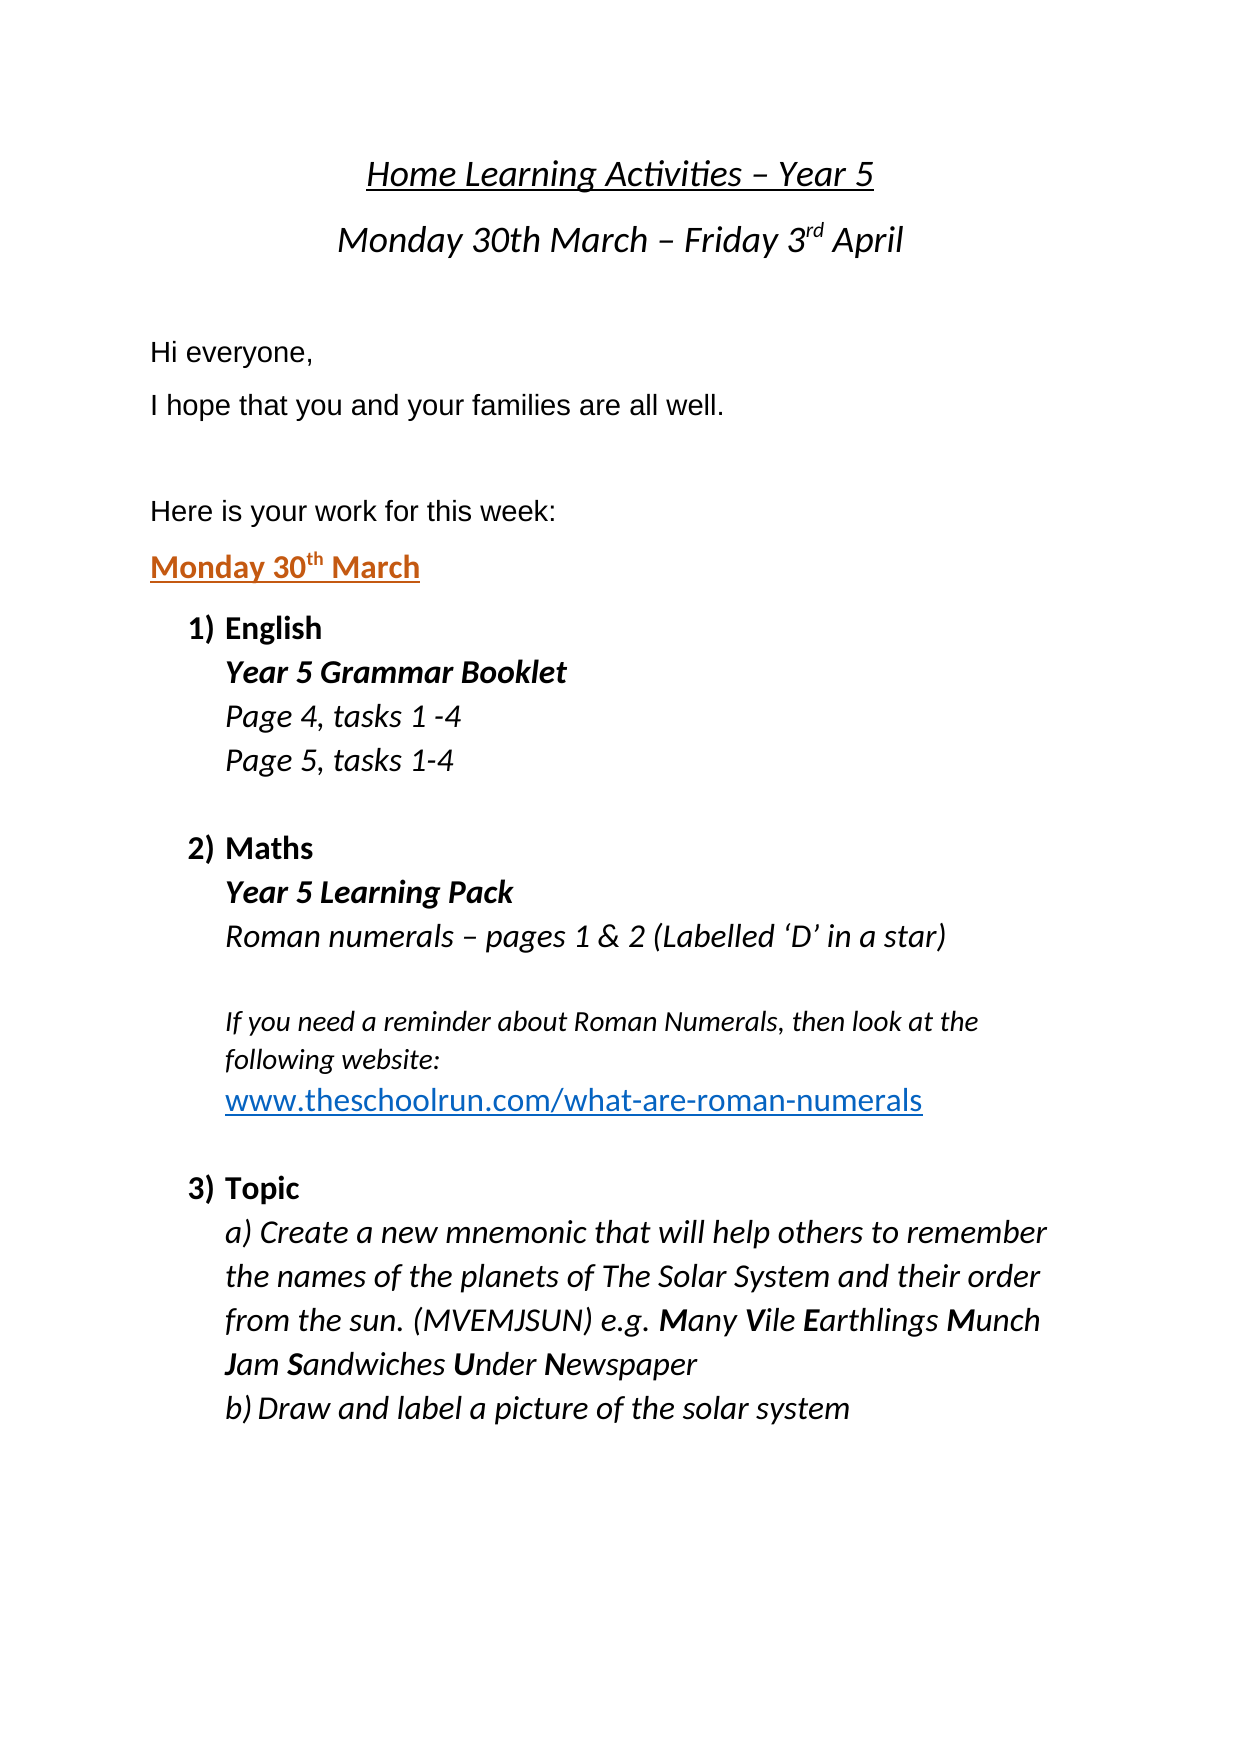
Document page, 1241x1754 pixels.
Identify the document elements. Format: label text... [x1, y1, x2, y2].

list Roman numerals – pages 1 & 2 (Labelled ‘D’ in a star) [225, 915, 1090, 955]
text Monday 30th March – Friday 3rd April [150, 216, 1090, 262]
text Home Learning Activities – Year 5 [150, 150, 1090, 196]
list Year 5 Learning Pack [225, 871, 1090, 911]
list a) Create a new mnemonic that will help others to remember the names of the planets of The Solar System and their order from the sun. (MVEMJSUN) e.g. Many Vile Earthlings Munch Jam Sandwiches Under Newspaper [225, 1211, 1090, 1384]
text Monday 30th March [150, 546, 1090, 587]
list Topic [187, 1167, 1090, 1208]
list Page 4, tasks 1 -4 [225, 695, 1090, 736]
list Maths [187, 827, 1090, 867]
text Here is your work for this week: [150, 493, 1090, 527]
list If you need a reminder about Roman Numerals, then look at the following website: [225, 1003, 1090, 1077]
text I hope that you and your families are all well. [150, 388, 1090, 421]
list Year 5 Grammar Booklet [225, 651, 1090, 692]
list www.theschoolrun.com/what-are-roman-numerals [225, 1079, 1090, 1120]
list Page 5, tasks 1-4 [225, 739, 1090, 779]
list English [187, 607, 1090, 648]
list b) Draw and label a picture of the solar system [225, 1387, 1090, 1428]
text Hi everyone, [150, 335, 1090, 369]
